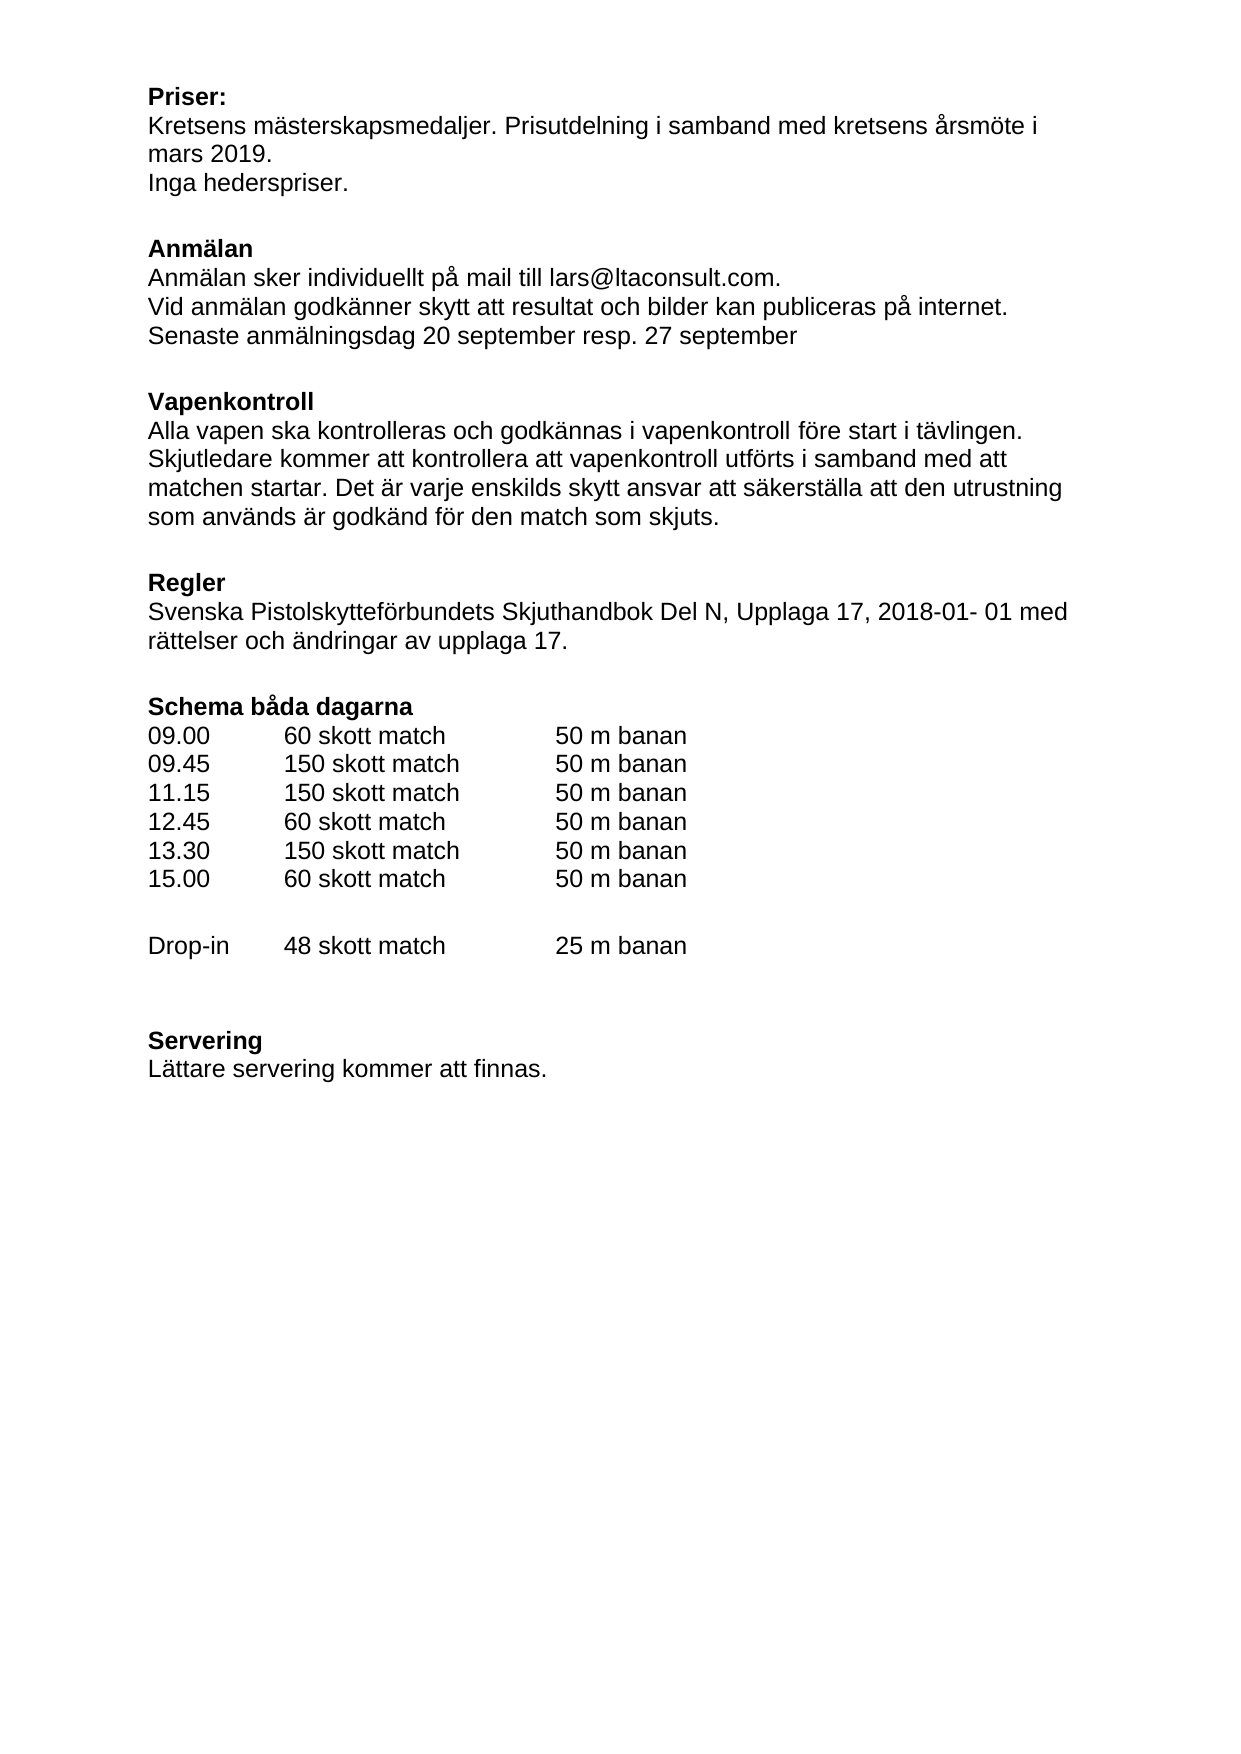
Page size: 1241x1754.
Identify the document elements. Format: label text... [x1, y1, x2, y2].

text Anmälan Anmälan sker individuellt på mail till lars@ltaconsult.com. Vid anmälan godkänner skytt att resultat och bilder kan publiceras på internet. Senaste anmälningsdag 20 september resp. 27 september [148, 234, 1093, 349]
text Schema båda dagarna 09.00 60 skott match 50 m banan 09.45 150 skott match 50 m banan 11.15 150 skott match 50 m banan 12.45 60 skott match 50 m banan 13.30 150 skott match 50 m banan 15.00 60 skott match 50 m banan [148, 692, 1093, 893]
text Priser: Kretsens mästerskapsmedaljer. Prisutdelning i samband med kretsens årsmöte i mars 2019. Inga hederspriser. [148, 82, 1093, 197]
text Regler Svenska Pistolskytteförbundets Skjuthandbok Del N, Upplaga 17, 2018-01- 01 med rättelser och ändringar av upplaga 17. [148, 568, 1093, 654]
text Vapenkontroll Alla vapen ska kontrolleras och godkännas i vapenkontroll före start i tävlingen. Skjutledare kommer att kontrollera att vapenkontroll utförts i samband med att matchen startar. Det är varje enskilds skytt ansvar att säkerställa att den utrustning som används är godkänd för den match som skjuts. [148, 387, 1093, 531]
text Servering [148, 1026, 1093, 1054]
text Drop-in 48 skott match 25 m banan [148, 931, 1093, 988]
text Lättare servering kommer att finnas. [148, 1054, 1093, 1083]
